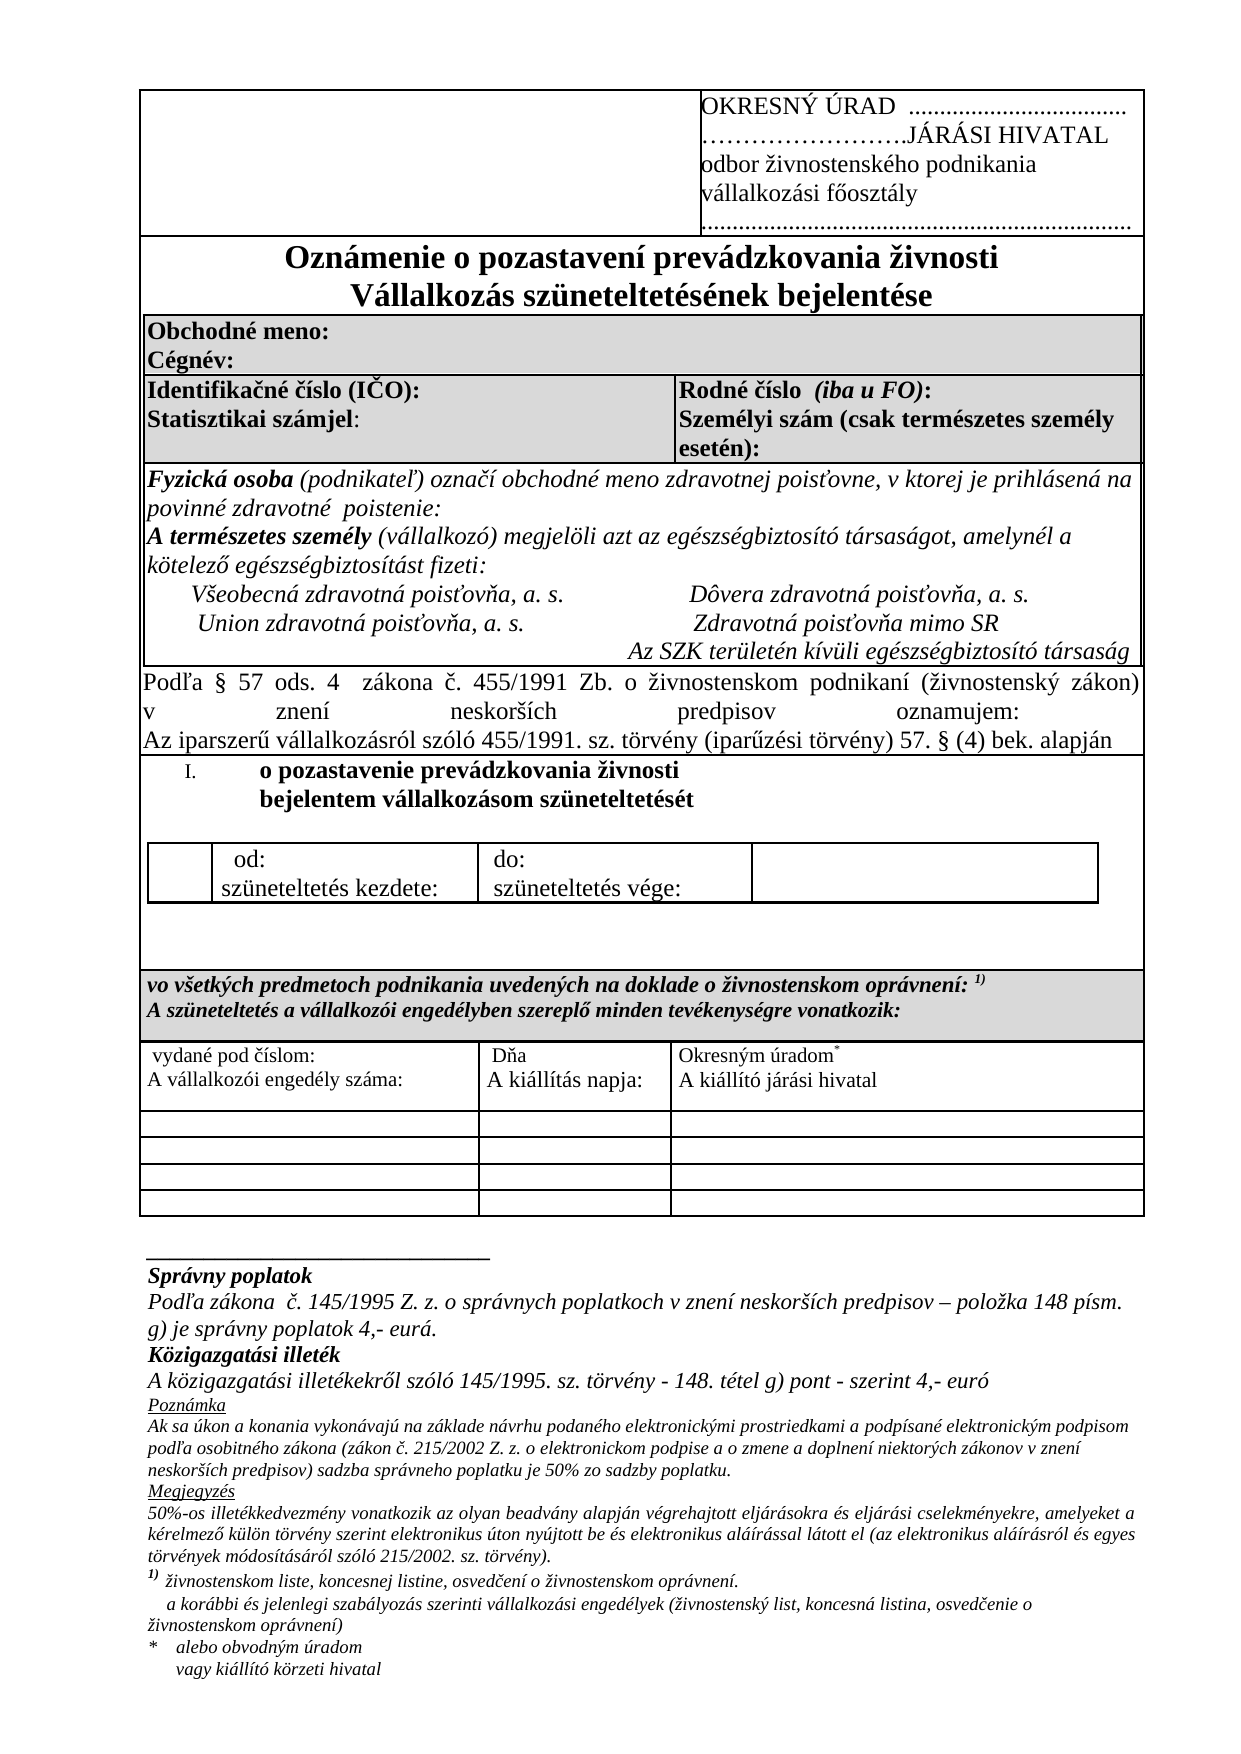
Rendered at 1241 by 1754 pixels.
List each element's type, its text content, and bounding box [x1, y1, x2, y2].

table_cell [480, 1191, 670, 1215]
table_cell [141, 1138, 478, 1163]
table_cell [141, 1112, 478, 1136]
table_cell vo všetkých predmetoch podnikania uvedených na doklade o živnostenskom oprávnení: 1) A szüneteltetés a vállalkozói engedélyben szereplő minden tevékenységre vonatkozik: [141, 971, 1143, 1040]
table_cell [141, 1191, 478, 1215]
table_cell Okresným úradom* A kiállító járási hivatal [672, 1043, 1143, 1110]
table_header OKRESNÝ ÚRAD ................................... …………………….JÁRÁSI HIVATAL odbor živnostenského podnikania vállalkozási főosztály ..................................................................... [702, 91, 1143, 235]
table_cell [480, 1138, 670, 1163]
table_cell o pozastavenie prevádzkovania živnosti bejelentem vállalkozásom szüneteltetését [141, 756, 1143, 969]
table_cell [480, 1112, 670, 1136]
table_header [141, 91, 700, 235]
table_cell [672, 1191, 1143, 1215]
table_cell [141, 1165, 478, 1189]
table_cell [672, 1138, 1143, 1163]
table_cell [480, 1165, 670, 1189]
table_cell [672, 1112, 1143, 1136]
table_cell [672, 1165, 1143, 1189]
table_cell Oznámenie o pozastavení prevádzkovania živnosti Vállalkozás szüneteltetésének bejelentése Podľa § 57 ods. 4 zákona č. 455/1991 Zb. o živnostenskom podnikaní (živnostenský zákon) v znení neskorších predpisov oznamujem: Az iparszerű vállalkozásról szóló 455/1991. sz. törvény (iparűzési törvény) 57. § (4) bek. alapján [141, 237, 1143, 753]
table_cell vydané pod číslom: A vállalkozói engedély száma: [141, 1043, 478, 1110]
table_cell Dňa A kiállítás napja: [480, 1043, 670, 1110]
